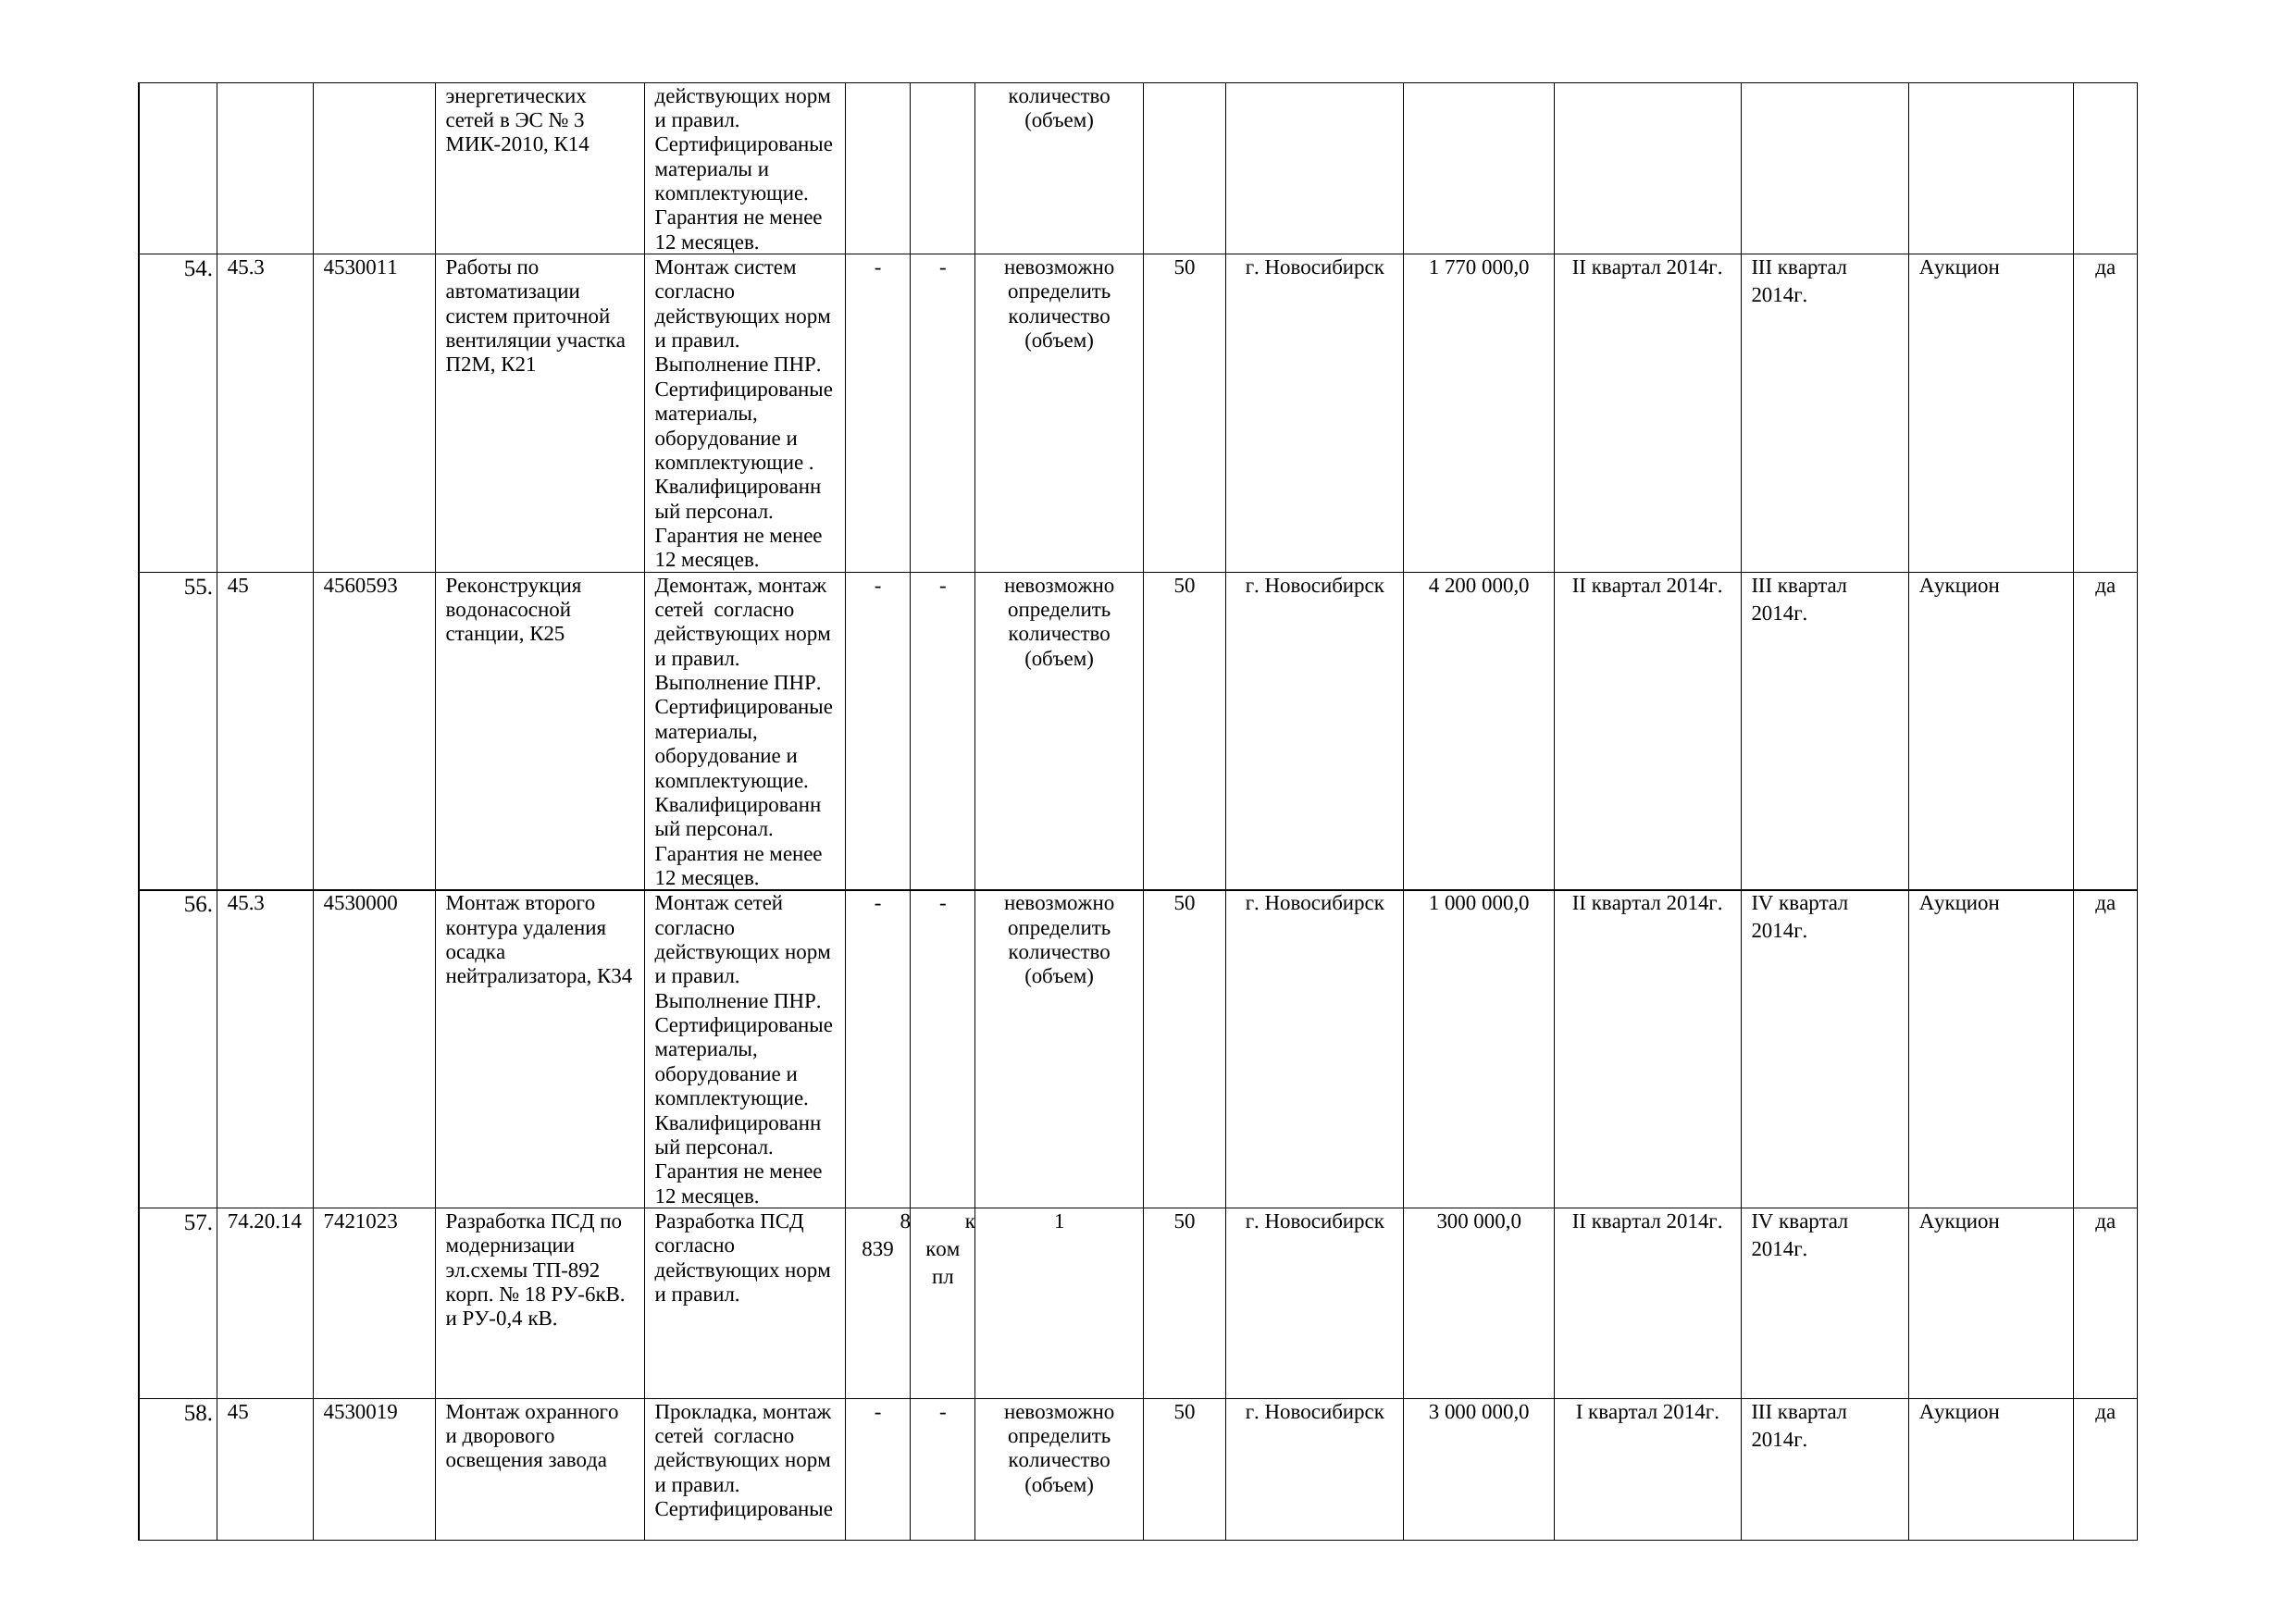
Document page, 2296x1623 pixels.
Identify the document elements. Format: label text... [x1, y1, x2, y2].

table_cell 1 [975, 1208, 1143, 1398]
table_cell 4 200 000,0 [1404, 573, 1554, 889]
table_cell - [846, 891, 910, 1208]
table_cell - [911, 573, 974, 889]
table_cell Аукцион [1909, 891, 2073, 1208]
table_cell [436, 83, 644, 254]
table_cell - [911, 254, 974, 572]
table_cell ккомпл [911, 1208, 974, 1398]
table_cell 7421023 [314, 1208, 435, 1398]
table_cell 4530019 [314, 1399, 435, 1540]
table_cell Разработка ПСД согласно действующих норм и правил. [645, 1208, 845, 1398]
table_cell г. Новосибирск [1226, 1208, 1403, 1398]
table_cell да [2074, 573, 2137, 889]
table_cell II квартал 2014г. [1555, 891, 1741, 1208]
table_cell IV квартал 2014г. [1742, 1208, 1908, 1398]
table_cell 45.3 [217, 254, 313, 572]
table_cell Демонтаж, монтаж сетей согласно действующих норм и правил. Выполнение ПНР. Сертифицированые материалы, оборудование и комплектующие. Квалифицированный персонал. Гарантия не менее 12 месяцев. [645, 573, 845, 889]
table_cell - [846, 83, 910, 254]
table_cell II квартал 2014г. [1555, 1208, 1741, 1398]
table_cell [140, 1399, 217, 1540]
table_cell невозможно определить количество (объем) [975, 891, 1143, 1208]
table_cell II квартал 2014г. [1555, 573, 1741, 889]
table_cell II квартал 2015г. [1742, 83, 1908, 254]
table_cell 50 [1144, 573, 1225, 889]
table_cell 45 [217, 1399, 313, 1540]
table_cell III квартал 2014г. [1742, 1399, 1908, 1540]
table_cell 3 000 000,0 [1404, 1399, 1554, 1540]
table_cell - [911, 891, 974, 1208]
table_cell невозможно определить количество (объем) [975, 254, 1143, 572]
table_cell да [2074, 1399, 2137, 1540]
table_cell [140, 83, 217, 254]
table_cell 50 [1144, 1399, 1225, 1540]
table_cell Реконструкция водонасосной станции, К25 [436, 573, 644, 889]
table_cell - [911, 83, 974, 254]
table_cell г. Новосибирск [1226, 254, 1403, 572]
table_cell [645, 83, 845, 254]
table_cell [140, 254, 217, 572]
table_cell 3133010 [314, 83, 435, 254]
table_cell Монтаж сетей согласно действующих норм и правил. Выполнение ПНР. Сертифицированые материалы, оборудование и комплектующие. Квалифицированный персонал. Гарантия не менее 12 месяцев. [645, 891, 845, 1208]
table_cell Аукцион [1909, 573, 2073, 889]
table_cell 50 [1144, 1208, 1225, 1398]
table_cell Аукцион [1909, 1208, 2073, 1398]
table_cell 1 000 000,0 [1404, 891, 1554, 1208]
table_cell да [2074, 254, 2137, 572]
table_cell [436, 1399, 644, 1540]
table_cell [140, 891, 217, 1208]
table_cell 6 000 000,0 [1404, 83, 1554, 254]
table_cell Монтаж второго контура удаления осадка нейтрализатора, К34 [436, 891, 644, 1208]
table_cell 8839 [846, 1208, 910, 1398]
table_cell I квартал 2014г. [1555, 1399, 1741, 1540]
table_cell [975, 1399, 1143, 1540]
table_cell г. Новосибирск [1226, 573, 1403, 889]
table_cell да [2074, 1208, 2137, 1398]
table_cell - [846, 254, 910, 572]
table_cell 300 000,0 [1404, 1208, 1554, 1398]
table_cell г. Новосибирск [1226, 891, 1403, 1208]
table_cell 50 [1144, 83, 1225, 254]
table_cell 4560593 [314, 573, 435, 889]
table_cell да [2074, 83, 2137, 254]
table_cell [645, 1399, 845, 1540]
table_cell 74.20.14 [217, 1208, 313, 1398]
table_cell - [911, 1399, 974, 1540]
table_cell 50 [1144, 891, 1225, 1208]
table_cell г. Новосибирск [1226, 1399, 1403, 1540]
table_cell IV квартал 2014г. [1742, 891, 1908, 1208]
table_cell I квартал 2014г. [1555, 83, 1741, 254]
table_cell 45.3 [217, 891, 313, 1208]
table_cell II квартал 2014г. [1555, 254, 1741, 572]
table_cell Аукцион [1909, 1399, 2073, 1540]
table_cell Разработка ПСД по модернизации эл.схемы ТП-892 корп. № 18 РУ-6кВ. и РУ-0,4 кВ. [436, 1208, 644, 1398]
table_cell да [2074, 891, 2137, 1208]
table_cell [975, 83, 1143, 254]
table_cell [140, 573, 217, 889]
table_cell 1 770 000,0 [1404, 254, 1554, 572]
table_cell - [846, 1399, 910, 1540]
table_cell [140, 1208, 217, 1398]
table_cell г. Новосибирск [1226, 83, 1403, 254]
table_cell 50 [1144, 254, 1225, 572]
table_cell III квартал 2014г. [1742, 254, 1908, 572]
table_cell Аукцион [1909, 83, 2073, 254]
table_cell 4530000 [314, 891, 435, 1208]
table_cell 45 [217, 573, 313, 889]
table_cell - [846, 573, 910, 889]
table_cell III квартал 2014г. [1742, 573, 1908, 889]
table_cell 31.30 [217, 83, 313, 254]
table_cell Аукцион [1909, 254, 2073, 572]
table_cell Работы по автоматизации систем приточной вентиляции участка П2М, К21 [436, 254, 644, 572]
table_cell 4530011 [314, 254, 435, 572]
table_cell Монтаж систем согласно действующих норм и правил. Выполнение ПНР. Сертифицированые материалы, оборудование и комплектующие . Квалифицированный персонал. Гарантия не менее 12 месяцев. [645, 254, 845, 572]
table_cell невозможно определить количество (объем) [975, 573, 1143, 889]
